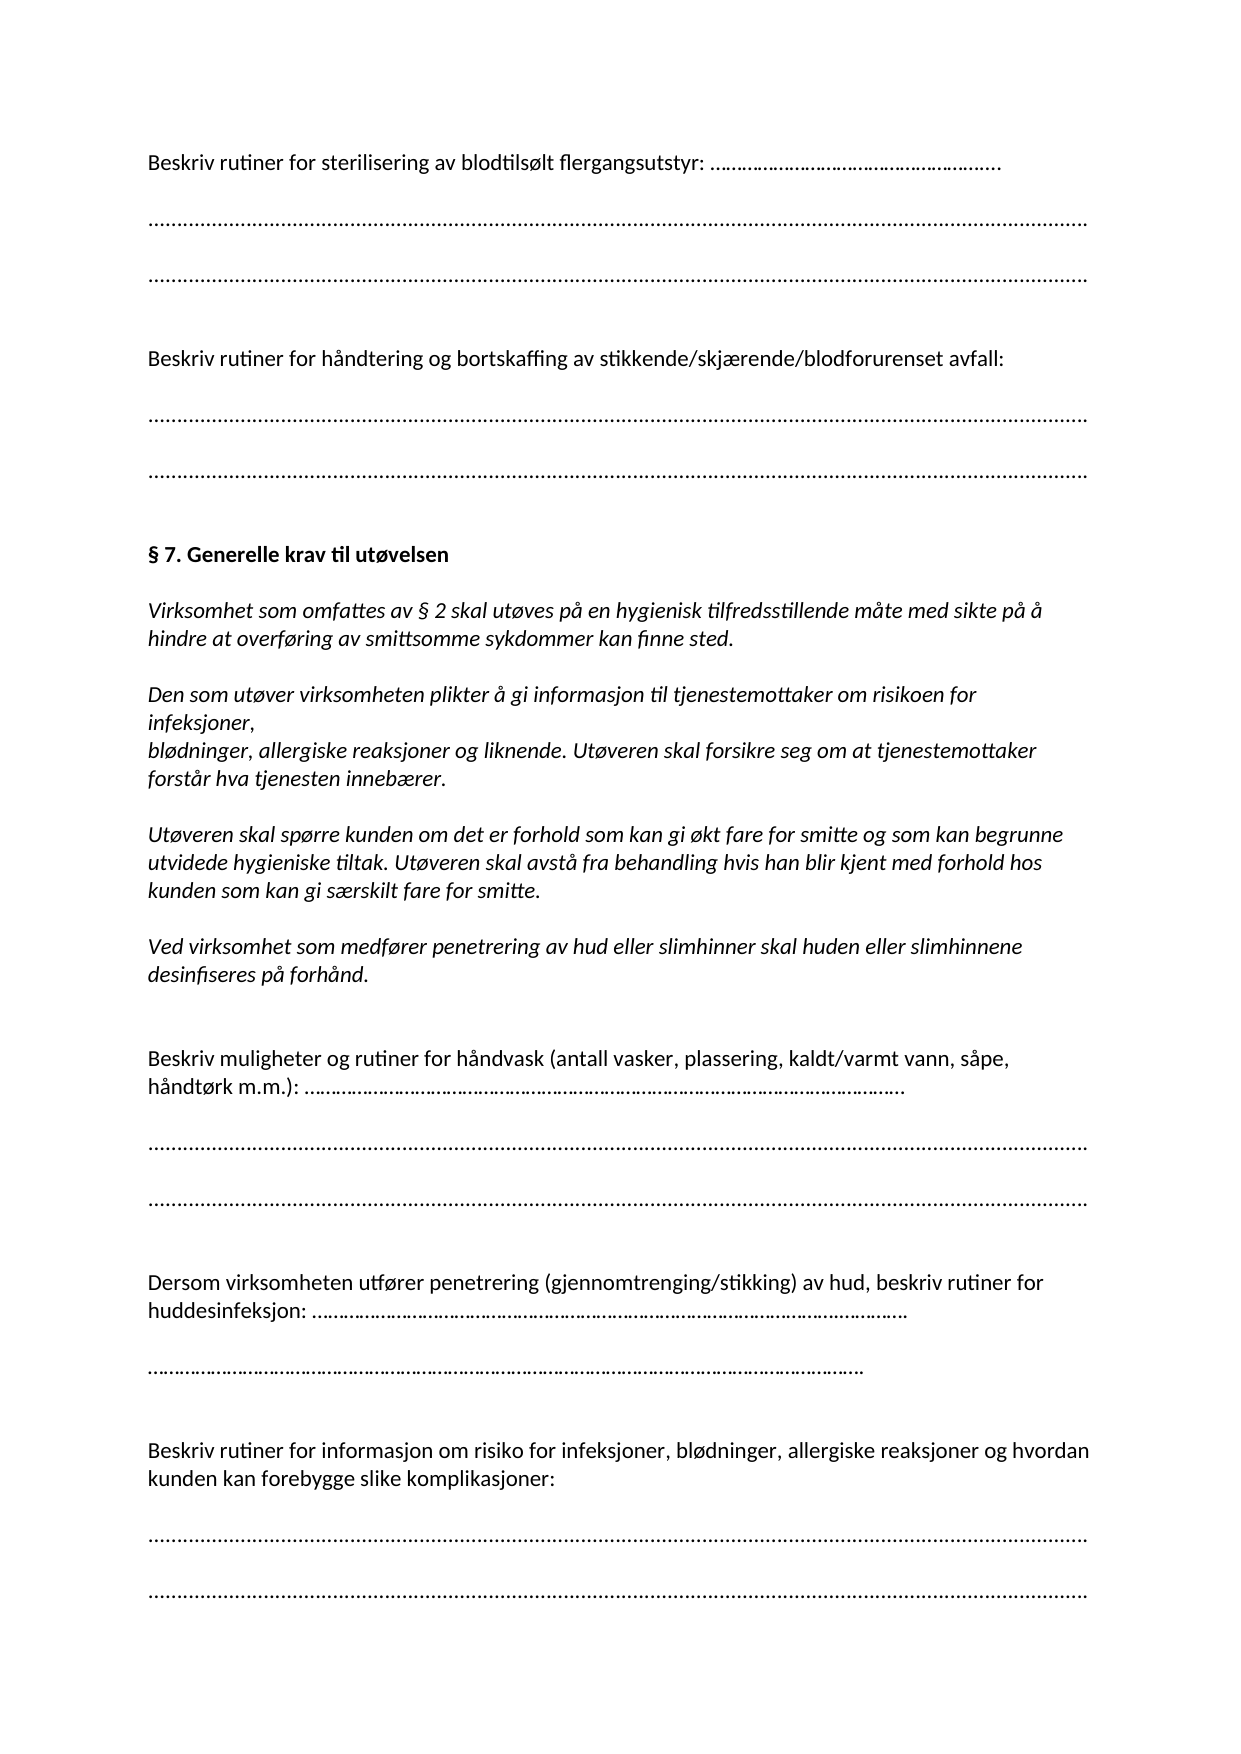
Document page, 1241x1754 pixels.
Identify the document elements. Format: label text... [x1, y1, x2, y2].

text kunden som kan gi særskilt fare for smitte. [148, 876, 1093, 904]
text Ved virksomhet som medfører penetrering av hud eller slimhinner skal huden eller slimhinnene [148, 932, 1093, 960]
text desinfiseres på forhånd. [148, 960, 1093, 988]
text utvidede hygieniske tiltak. Utøveren skal avstå fra behandling hvis han blir kjent med forhold hos [148, 848, 1093, 876]
text ………………………………………………………………………………………………………………………. [148, 1352, 1093, 1381]
text Dersom virksomheten utfører penetrering (gjennomtrenging/stikking) av hud, beskriv rutiner for [148, 1268, 1093, 1296]
text Utøveren skal spørre kunden om det er forhold som kan gi økt fare for smitte og som kan begrunne [148, 820, 1093, 848]
text forstår hva tjenesten innebærer. [148, 764, 1093, 792]
text Virksomhet som omfattes av § 2 skal utøves på en hygienisk tilfredsstillende måte med sikte på å [148, 596, 1093, 624]
text Beskriv muligheter og rutiner for håndvask (antall vasker, plassering, kaldt/varmt vann, såpe, [148, 1044, 1093, 1072]
text håndtørk m.m.): …………………………………………………………………………………………………… [148, 1072, 1093, 1100]
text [148, 1577, 1093, 1605]
text Beskriv rutiner for informasjon om risiko for infeksjoner, blødninger, allergiske reaksjoner og hvordan [148, 1437, 1093, 1464]
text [148, 204, 1093, 232]
text Beskriv rutiner for sterilisering av blodtilsølt flergangsutstyr: …………………………………………….... [148, 148, 1093, 176]
text Den som utøver virksomheten plikter å gi informasjon til tjenestemottaker om risikoen for infeksjoner, [148, 680, 1093, 736]
text hindre at overføring av smittsomme sykdommer kan finne sted. [148, 624, 1093, 652]
text Beskriv rutiner for håndtering og bortskaffing av stikkende/skjærende/blodforurenset avfall: [148, 344, 1093, 372]
text kunden kan forebygge slike komplikasjoner: [148, 1464, 1093, 1493]
text blødninger, allergiske reaksjoner og liknende. Utøveren skal forsikre seg om at tjenestemottaker [148, 736, 1093, 764]
text huddesinfeksjon: ……………………………………………………………………………………….…………. [148, 1296, 1093, 1324]
text § 7. Generelle krav til utøvelsen [148, 540, 1093, 568]
